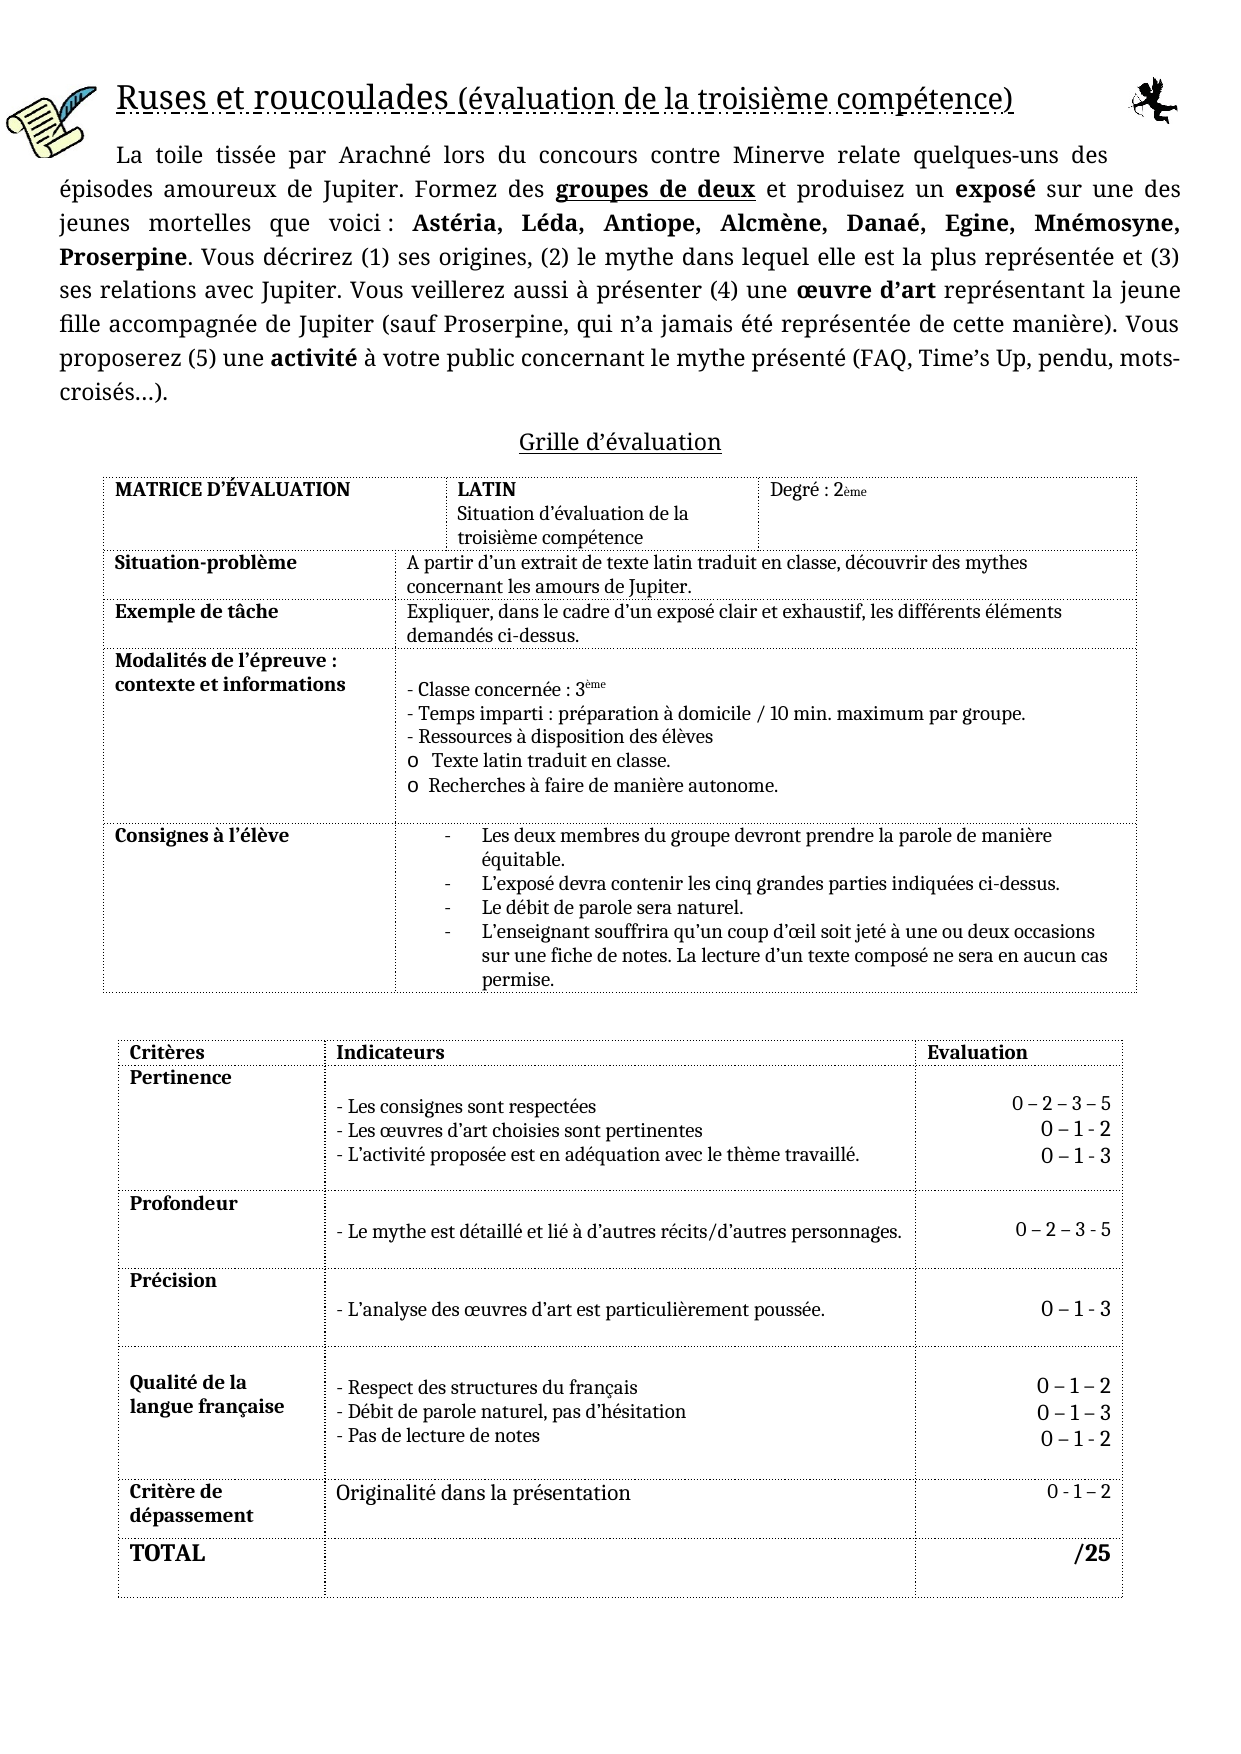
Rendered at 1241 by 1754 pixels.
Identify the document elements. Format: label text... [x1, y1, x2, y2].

table_cell 0 – 2 – 3 - 5 [916, 1190, 1122, 1268]
table_cell Situation-problème [104, 550, 395, 598]
table_cell 0 – 1 – 2 0 – 1 – 3 0 – 1 - 2 [916, 1346, 1122, 1478]
picture [0, 84, 97, 156]
table_cell Originalité dans la présentation [325, 1479, 916, 1538]
table_cell Exemple de tâche [104, 599, 395, 647]
table_header MATRICE D’ÉVALUATION [104, 477, 446, 549]
text Ruses et roucoulades (évaluation de la troisième compétence) [59, 74, 1127, 119]
table_header Degré : 2ème [759, 477, 1137, 549]
table_cell - Les consignes sont respectées - Les œuvres d’art choisies sont pertinentes - L’activité proposée est en adéquation avec le thème travaillé. [325, 1065, 916, 1190]
table_cell 0 – 2 – 3 – 5 0 – 1 - 2 0 – 1 - 3 [916, 1065, 1122, 1190]
table_cell Critère de dépassement [118, 1479, 325, 1538]
table_cell A partir d’un extrait de texte latin traduit en classe, découvrir des mythes concernant les amours de Jupiter. [395, 550, 1137, 598]
table_cell - Respect des structures du français - Débit de parole naturel, pas d’hésitation - Pas de lecture de notes [325, 1346, 916, 1478]
table_cell Les deux membres du groupe devront prendre la parole de manière équitable. L’exposé devra contenir les cinq grandes parties indiquées ci-dessus. Le débit de parole sera naturel. L’enseignant souffrira qu’un coup d’œil soit jeté à une ou deux occasions sur une fiche de notes. La lecture d’un texte composé ne sera en aucun cas permise. [395, 823, 1137, 992]
table_cell 0 - 1 – 2 [916, 1479, 1122, 1538]
table_header Indicateurs [325, 1040, 916, 1065]
picture [1127, 73, 1182, 127]
table_cell - Le mythe est détaillé et lié à d’autres récits/d’autres personnages. [325, 1190, 916, 1268]
table_cell Expliquer, dans le cadre d’un exposé clair et exhaustif, les différents éléments demandés ci-dessus. [395, 599, 1137, 647]
table_cell Profondeur [118, 1190, 325, 1268]
text La toile tissée par Arachné lors du concours contre Minerve relate quelques-uns des épisodes amoureux de Jupiter. Formez des groupes de deux et produisez un exposé sur une des jeunes mortelles que voici : Astéria, Léda, Antiope, Alcmène, Danaé, Egine, Mnémosyne, Proserpine. Vous décrirez (1) ses origines, (2) le mythe dans lequel elle est la plus représentée et (3) ses relations avec Jupiter. Vous veillerez aussi à présenter (4) une œuvre d’art représentant la jeune fille accompagnée de Jupiter (sauf Proserpine, qui n’a jamais été représentée de cette manière). Vous proposerez (5) une activité à votre public concernant le mythe présenté (FAQ, Time’s Up, pendu, mots-croisés…). [59, 139, 1181, 407]
table_cell Pertinence [118, 1065, 325, 1190]
table_cell - Classe concernée : 3ème - Temps imparti : préparation à domicile / 10 min. maximum par groupe. - Ressources à disposition des élèves o Texte latin traduit en classe. Recherches à faire de manière autonome. [395, 648, 1137, 823]
table_header Critères [118, 1040, 325, 1065]
text Grille d’évaluation [59, 426, 1181, 457]
table_cell Modalités de l’épreuve : contexte et informations [104, 648, 395, 823]
table_cell Précision [118, 1268, 325, 1346]
table_cell TOTAL [118, 1538, 325, 1597]
table_cell - L’analyse des œuvres d’art est particulièrement poussée. [325, 1268, 916, 1346]
table_cell /25 [916, 1538, 1122, 1597]
table_header Evaluation [916, 1040, 1122, 1065]
table_cell [325, 1538, 916, 1597]
table_header LATIN Situation d’évaluation de la troisième compétence [446, 477, 759, 549]
table_cell Qualité de la langue française [118, 1346, 325, 1478]
table_cell Consignes à l’élève [104, 823, 395, 992]
table_cell 0 – 1 - 3 [916, 1268, 1122, 1346]
